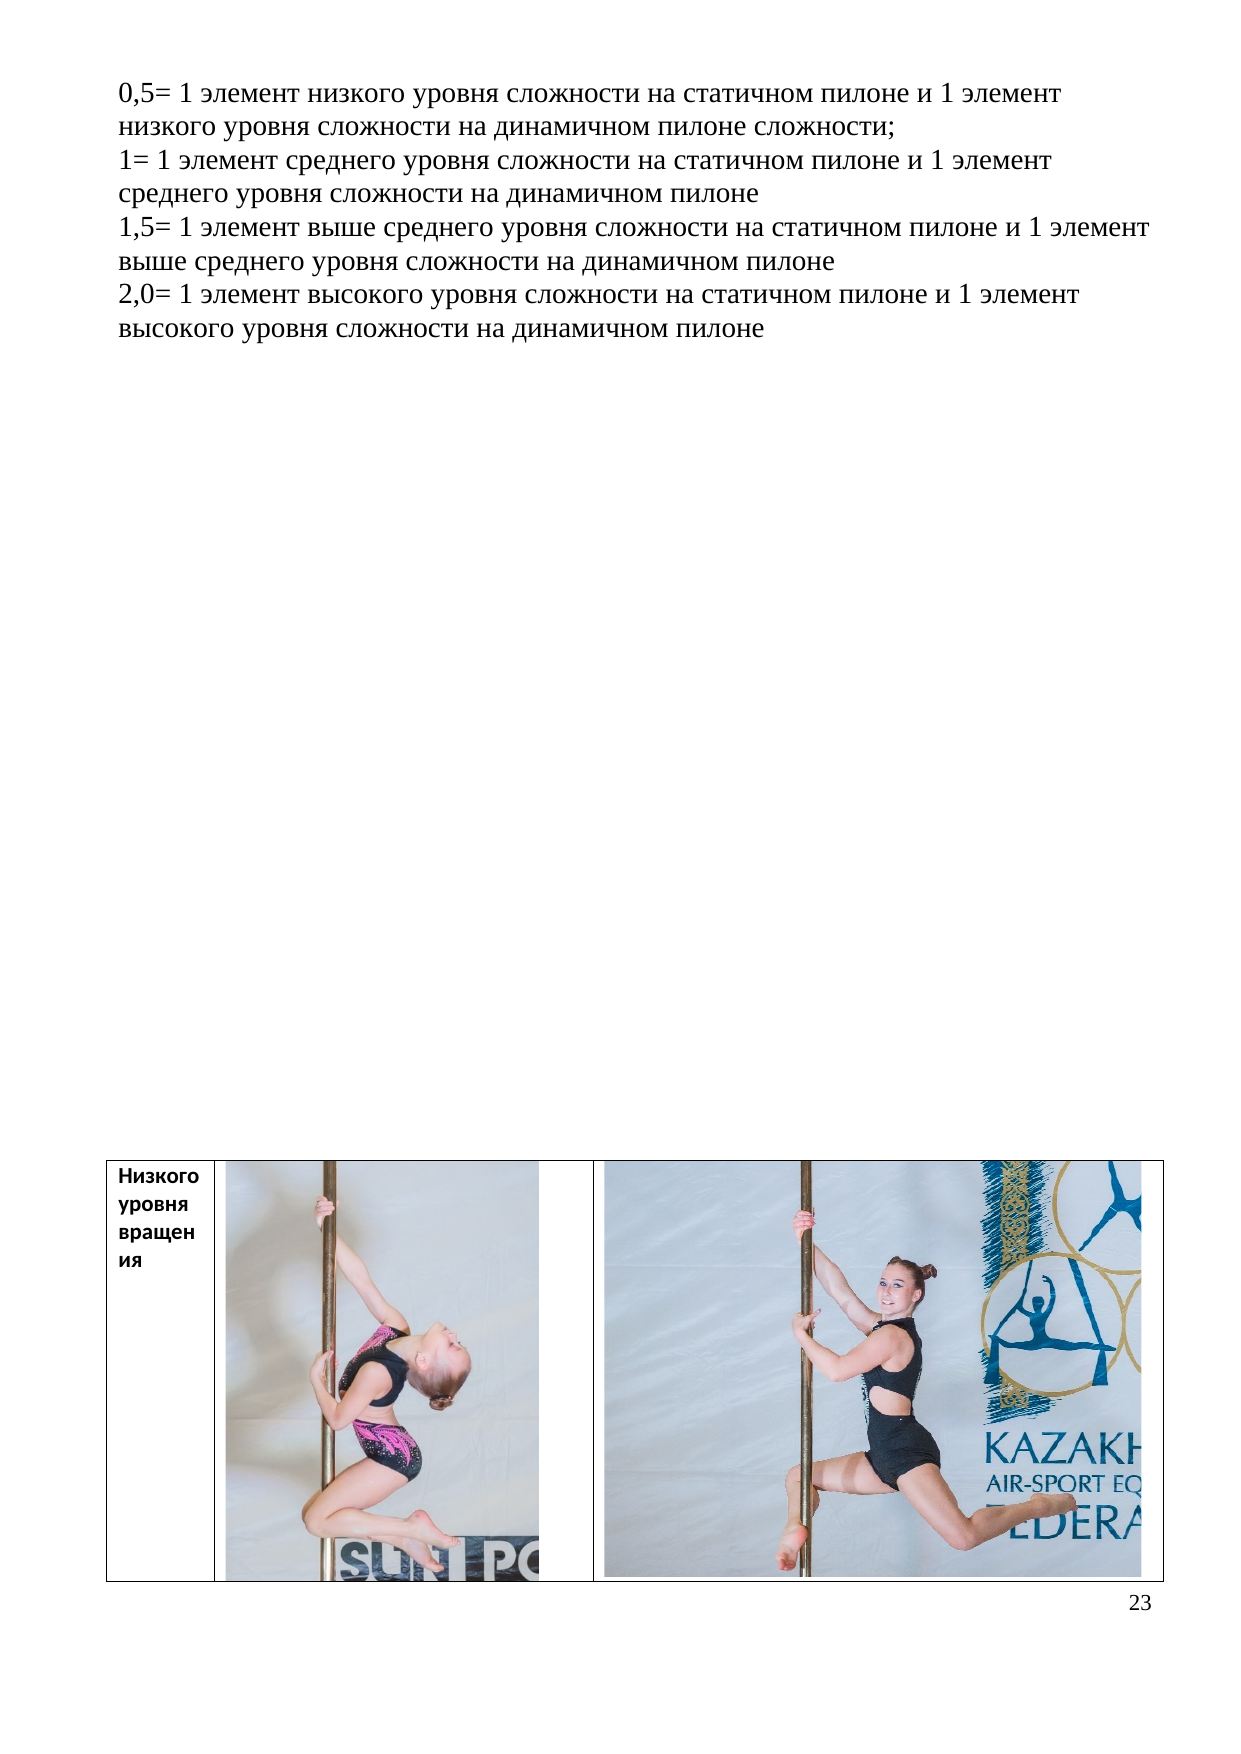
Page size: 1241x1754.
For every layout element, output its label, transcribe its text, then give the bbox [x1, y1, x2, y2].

picture [1131, 1206, 1142, 1227]
picture [225, 1161, 539, 1581]
picture [987, 1161, 997, 1165]
text 0,5= 1 элемент низкого уровня сложности на статичном пилоне и 1 элемент низкого уровня сложности на динамичном пилоне сложности; [118, 75, 1152, 142]
text 2,0= 1 элемент высокого уровня сложности на статичном пилоне и 1 элемент высокого уровня сложности на динамичном пилоне [118, 276, 1152, 343]
table_header Низкого уровня вращения [107, 1161, 214, 1581]
table_header [215, 1161, 225, 1581]
table_header [539, 1161, 593, 1581]
table_header [594, 1161, 1163, 1581]
text 1= 1 элемент среднего уровня сложности на статичном пилоне и 1 элемент среднего уровня сложности на динамичном пилоне [118, 142, 1152, 209]
picture [604, 1161, 1142, 1577]
text 1,5= 1 элемент выше среднего уровня сложности на статичном пилоне и 1 элемент выше среднего уровня сложности на динамичном пилоне [118, 209, 1152, 276]
